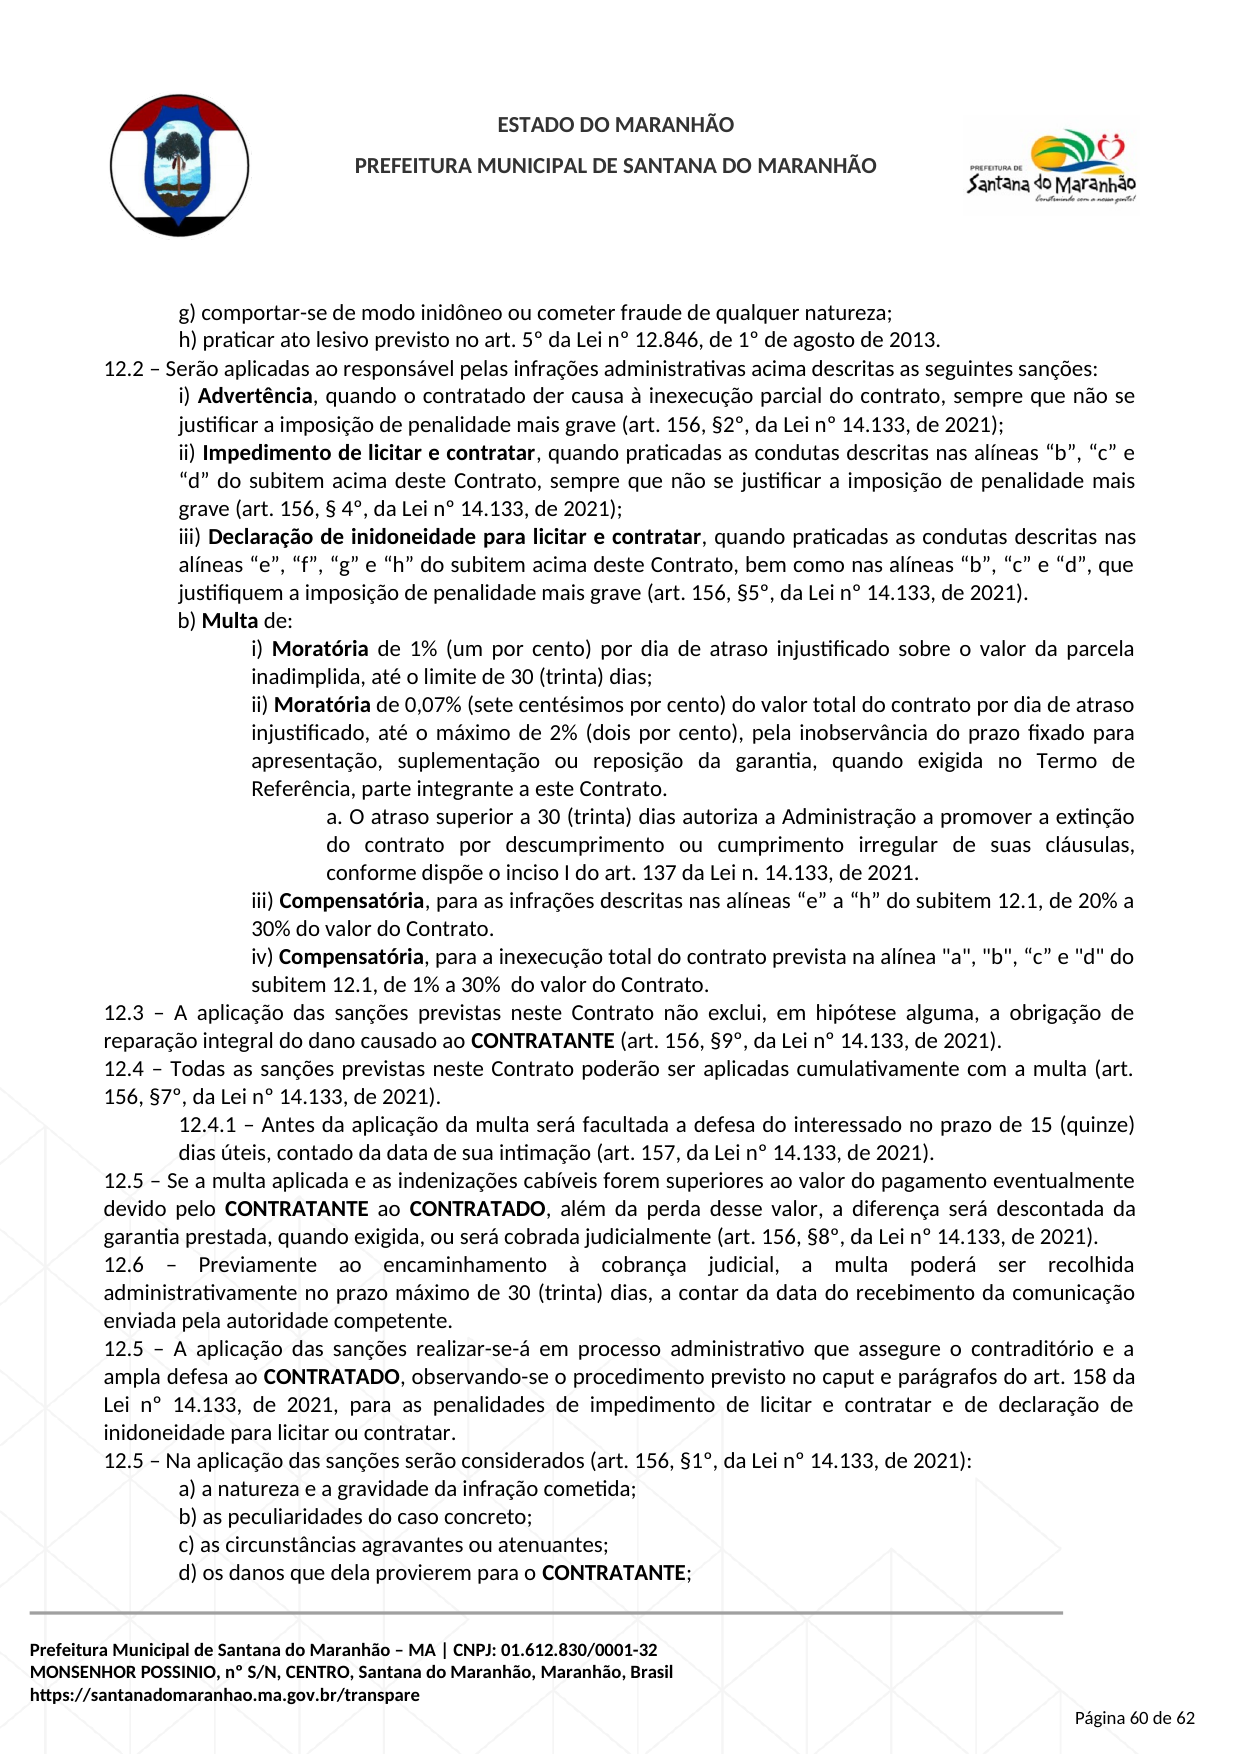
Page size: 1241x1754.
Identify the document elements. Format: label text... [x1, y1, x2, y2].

text 12.6 – Previamente ao encaminhamento à cobrança judicial, a multa poderá ser recolhida administrativamente no prazo máximo de 30 (trinta) dias, a contar da data do recebimento da comunicação enviada pela autoridade competente. [103, 1250, 1137, 1334]
text 12.5 – Se a multa aplicada e as indenizações cabíveis forem superiores ao valor do pagamento eventualmente devido pelo CONTRATANTE ao CONTRATADO, além da perda desse valor, a diferença será descontada da garantia prestada, quando exigida, ou será cobrada judicialmente (art. 156, §8º, da Lei nº 14.133, de 2021). [103, 1166, 1137, 1250]
text a. O atraso superior a 30 (trinta) dias autoriza a Administração a promover a extinção do contrato por descumprimento ou cumprimento irregular de suas cláusulas, conforme dispõe o inciso I do art. 137 da Lei n. 14.133, de 2021. [326, 802, 1137, 886]
text h) praticar ato lesivo previsto no art. 5º da Lei nº 12.846, de 1º de agosto de 2013. [103, 326, 1137, 354]
text iv) Compensatória, para a inexecução total do contrato prevista na alínea "a", "b", “c” e "d" do subitem 12.1, de 1% a 30% do valor do Contrato. [251, 942, 1137, 998]
text c) as circunstâncias agravantes ou atenuantes; [103, 1531, 1137, 1558]
text ii) Moratória de 0,07% (sete centésimos por cento) do valor total do contrato por dia de atraso injustificado, até o máximo de 2% (dois por cento), pela inobservância do prazo fixado para apresentação, suplementação ou reposição da garantia, quando exigida no Termo de Referência, parte integrante a este Contrato. [251, 690, 1137, 802]
text iii) Declaração de inidoneidade para licitar e contratar, quando praticadas as condutas descritas nas alíneas “e”, “f”, “g” e “h” do subitem acima deste Contrato, bem como nas alíneas “b”, “c” e “d”, que justifiquem a imposição de penalidade mais grave (art. 156, §5º, da Lei nº 14.133, de 2021). [178, 522, 1137, 606]
text 12.4.1 – Antes da aplicação da multa será facultada a defesa do interessado no prazo de 15 (quinze) dias úteis, contado da data de sua intimação (art. 157, da Lei nº 14.133, de 2021). [178, 1110, 1137, 1166]
text 12.4 – Todas as sanções previstas neste Contrato poderão ser aplicadas cumulativamente com a multa (art. 156, §7º, da Lei nº 14.133, de 2021). [103, 1054, 1137, 1110]
text d) os danos que dela provierem para o CONTRATANTE; [103, 1558, 1137, 1587]
text a) a natureza e a gravidade da infração cometida; [103, 1474, 1137, 1502]
text b) Multa de: [177, 606, 1137, 634]
text 12.3 – A aplicação das sanções previstas neste Contrato não exclui, em hipótese alguma, a obrigação de reparação integral do dano causado ao CONTRATANTE (art. 156, §9º, da Lei nº 14.133, de 2021). [103, 998, 1137, 1054]
text g) comportar-se de modo inidôneo ou cometer fraude de qualquer natureza; [103, 298, 1137, 326]
picture [0, 91, 1241, 1754]
text b) as peculiaridades do caso concreto; [103, 1502, 1137, 1531]
text 12.2 – Serão aplicadas ao responsável pelas infrações administrativas acima descritas as seguintes sanções: [103, 354, 1137, 382]
text 12.5 – Na aplicação das sanções serão considerados (art. 156, §1º, da Lei nº 14.133, de 2021): [103, 1446, 1137, 1474]
text ii) Impedimento de licitar e contratar, quando praticadas as condutas descritas nas alíneas “b”, “c” e “d” do subitem acima deste Contrato, sempre que não se justificar a imposição de penalidade mais grave (art. 156, § 4º, da Lei nº 14.133, de 2021); [178, 438, 1137, 522]
text i) Moratória de 1% (um por cento) por dia de atraso injustificado sobre o valor da parcela inadimplida, até o limite de 30 (trinta) dias; [251, 634, 1137, 690]
text i) Advertência, quando o contratado der causa à inexecução parcial do contrato, sempre que não se justificar a imposição de penalidade mais grave (art. 156, §2º, da Lei nº 14.133, de 2021); [178, 382, 1137, 438]
text iii) Compensatória, para as infrações descritas nas alíneas “e” a “h” do subitem 12.1, de 20% a 30% do valor do Contrato. [251, 886, 1137, 942]
text 12.5 – A aplicação das sanções realizar-se-á em processo administrativo que assegure o contraditório e a ampla defesa ao CONTRATADO, observando-se o procedimento previsto no caput e parágrafos do art. 158 da Lei nº 14.133, de 2021, para as penalidades de impedimento de licitar e contratar e de declaração de inidoneidade para licitar ou contratar. [103, 1334, 1137, 1446]
